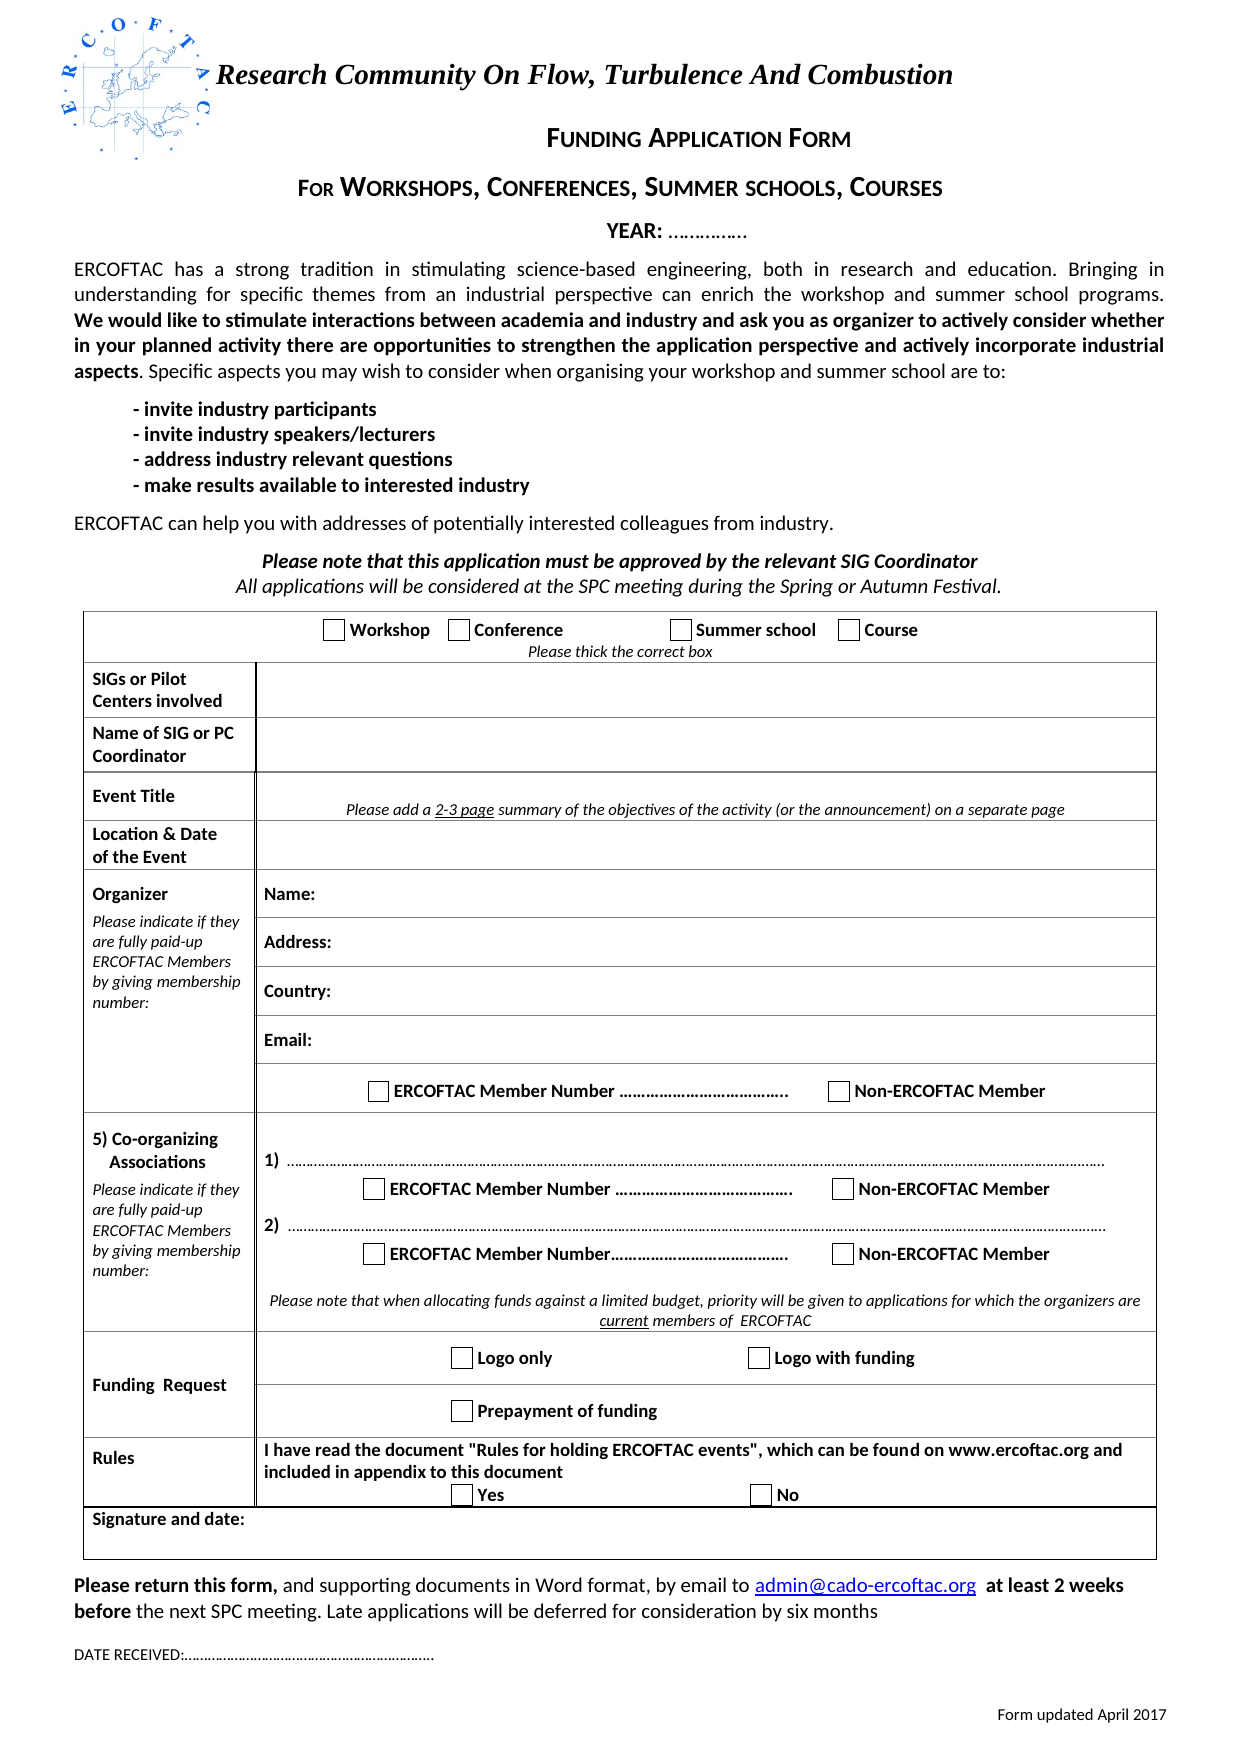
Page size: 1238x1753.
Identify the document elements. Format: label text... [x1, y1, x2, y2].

table_cell Logo only Logo with funding [257, 1332, 1156, 1384]
text ERCOFTAC can help you with addresses of potentially interested colleagues from industry. [74, 510, 1167, 535]
text DATE RECEIVED:……………………………………………………….. [74, 1644, 1167, 1664]
text All applications will be considered at the SPC meeting during the Spring or Autumn Festival. [74, 573, 1167, 599]
table_cell Location & Date of the Event [84, 821, 254, 869]
table_cell Name: [257, 870, 1156, 917]
text Please return this form, and supporting documents in Word format, by email to admin@cado-ercoftac.org at least 2 weeks before the next SPC meeting. Late applications will be deferred for consideration by six months [74, 1573, 1167, 1623]
table_cell [257, 718, 1156, 771]
table_cell [257, 821, 1156, 869]
text For Workshops, Conferences, Summer schools, Courses [74, 168, 1167, 203]
table_cell Country: [257, 967, 1156, 1014]
text Funding Application Form [210, 119, 1167, 155]
table_cell SIGs or Pilot Centers involved [84, 663, 255, 717]
text - invite industry participants - invite industry speakers/lecturers - address industry relevant questions - make results available to interested industry [133, 396, 1167, 497]
table_cell Event Title [84, 773, 254, 820]
table_cell 1) ……………………………………………………………………………………………………………………………………….……………………………………………..…… ERCOFTAC Member Number …………………………………. Non-ERCOFTAC Member 2) ……………………………………………………………………………………………………………………………………….……………………………………………..…… ERCOFTAC Member Number…………………………………. Non-ERCOFTAC Member Please note that when allocating funds against a limited budget, priority will be given to applications for which the organizers are current members of ERCOFTAC [257, 1113, 1156, 1331]
text ERCOFTAC has a strong tradition in stimulating science-based engineering, both in research and education. Bringing in understanding for specific themes from an industrial perspective can enrich the workshop and summer school programs. We would like to stimulate interactions between academia and industry and ask you as organizer to actively consider whether in your planned activity there are opportunities to strengthen the application perspective and actively incorporate industrial aspects. Specific aspects you may wish to consider when organising your workshop and summer school are to: [74, 256, 1167, 383]
table_cell Rules [84, 1438, 254, 1506]
table_cell ERCOFTAC Member Number ……………………………….. Non-ERCOFTAC Member [257, 1064, 1156, 1112]
table_cell Please add a 2-3 page summary of the objectives of the activity (or the announcement) on a separate page [257, 773, 1156, 820]
table_cell Signature and date: [84, 1508, 1156, 1559]
table_cell Address: [257, 918, 1156, 966]
text Please note that this application must be approved by the relevant SIG Coordinator [74, 548, 1167, 573]
text YEAR: …………… [74, 216, 1167, 244]
table_cell Name of SIG or PC Coordinator [84, 718, 255, 771]
picture [61, 17, 210, 160]
table_cell Email: [257, 1016, 1156, 1063]
table_cell Prepayment of funding [257, 1385, 1156, 1437]
table_cell Organizer Please indicate if they are fully paid-up ERCOFTAC Members by giving membership number: [84, 870, 254, 1112]
table_cell 5) Co-organizing Associations Please indicate if they are fully paid-up ERCOFTAC Members by giving membership number: [84, 1113, 254, 1331]
table_cell [257, 663, 1156, 717]
table_header Workshop Conference Summer school Course Please thick the correct box [84, 612, 1156, 662]
table_cell I have read the document "Rules for holding ERCOFTAC events", which can be found on www.ercoftac.org and included in appendix to this document Yes No [257, 1438, 1156, 1506]
table_cell Funding Request [84, 1332, 254, 1437]
